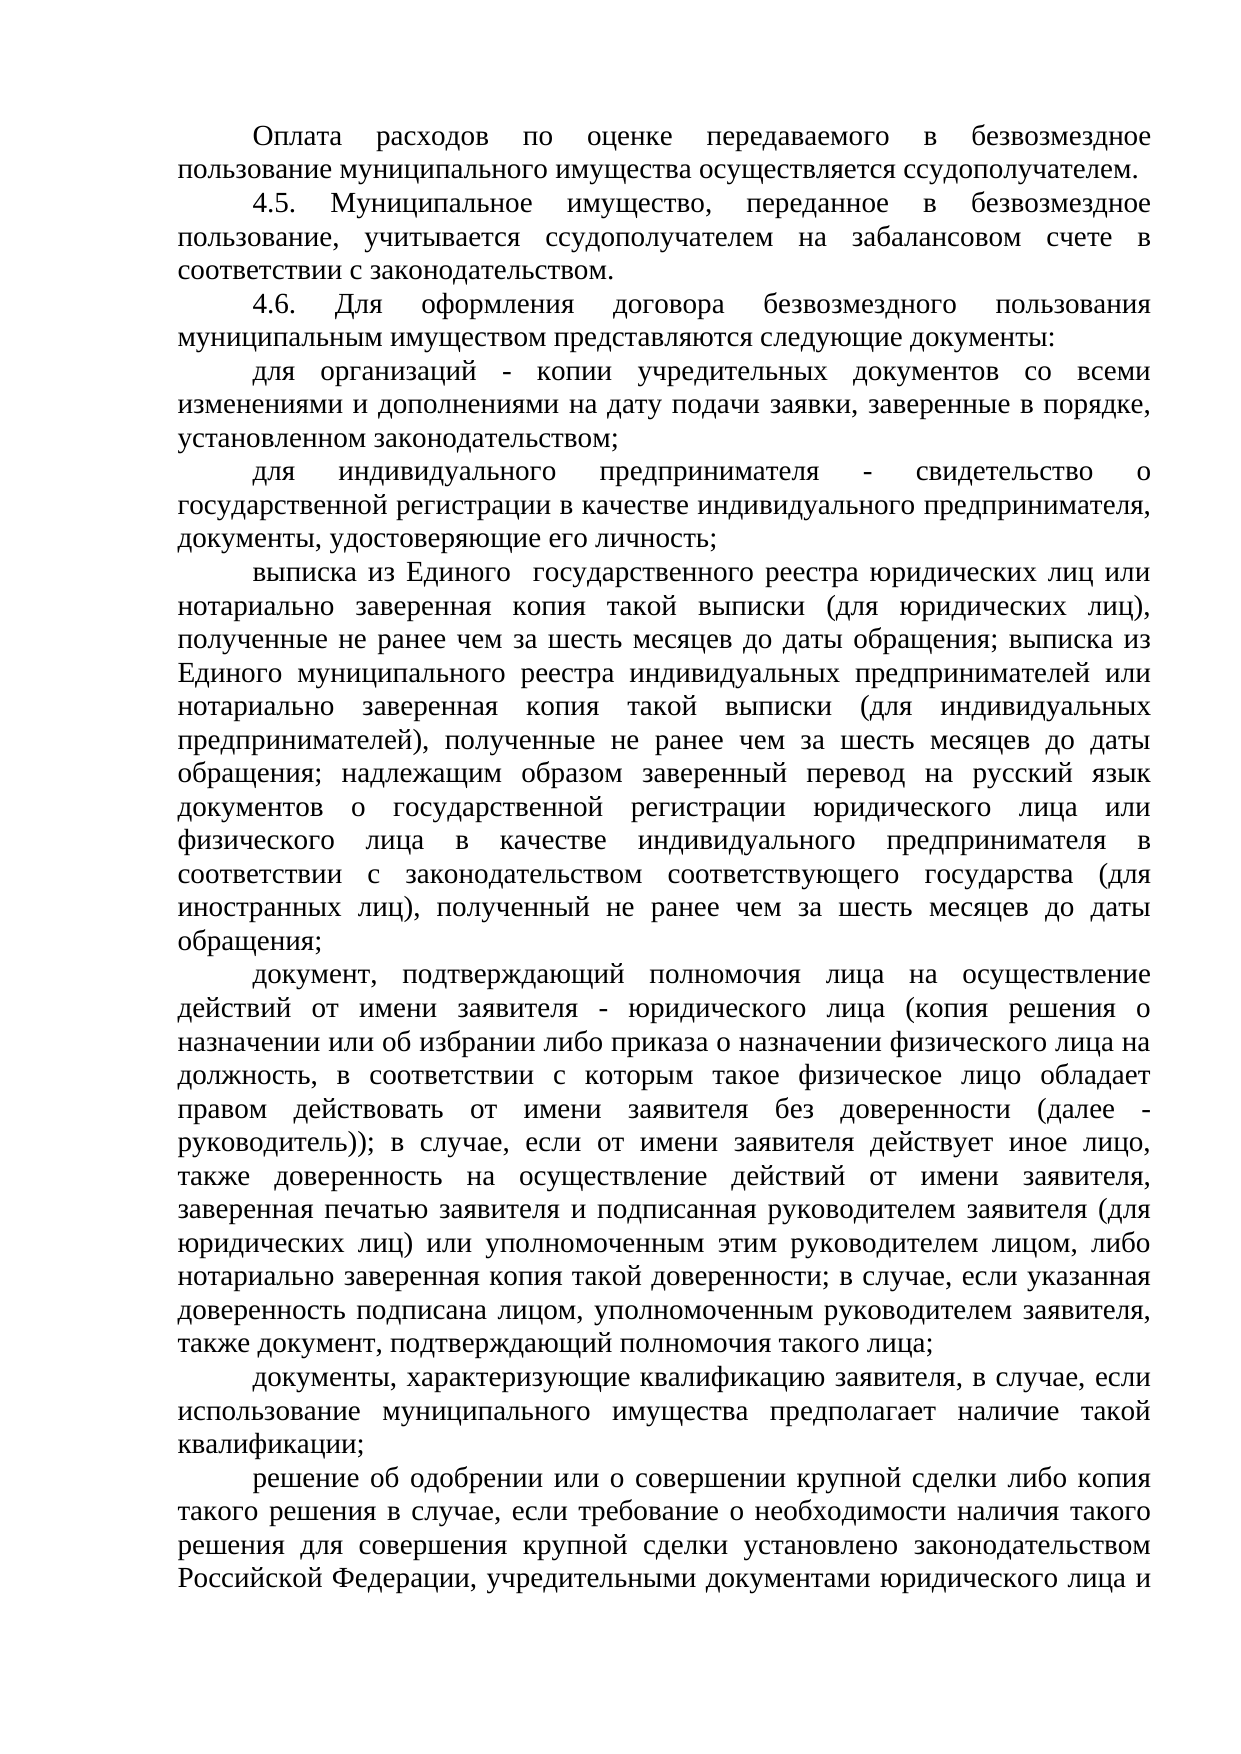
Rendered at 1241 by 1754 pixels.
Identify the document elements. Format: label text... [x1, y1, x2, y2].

text 4.5. Муниципальное имущество, переданное в безвозмездное пользование, учитывается ссудополучателем на забалансовом счете в соответствии с законодательством. [177, 185, 1152, 286]
text для организаций - копии учредительных документов со всеми изменениями и дополнениями на дату подачи заявки, заверенные в порядке, установленном законодательством; [177, 353, 1152, 453]
text для индивидуального предпринимателя - свидетельство о государственной регистрации в качестве индивидуального предпринимателя, документы, удостоверяющие его личность; [177, 453, 1152, 554]
text документ, подтверждающий полномочия лица на осуществление действий от имени заявителя - юридического лица (копия решения о назначении или об избрании либо приказа о назначении физического лица на должность, в соответствии с которым такое физическое лицо обладает правом действовать от имени заявителя без доверенности (далее - руководитель)); в случае, если от имени заявителя действует иное лицо, также доверенность на осуществление действий от имени заявителя, заверенная печатью заявителя и подписанная руководителем заявителя (для юридических лиц) или уполномоченным этим руководителем лицом, либо нотариально заверенная копия такой доверенности; в случае, если указанная доверенность подписана лицом, уполномоченным руководителем заявителя, также документ, подтверждающий полномочия такого лица; [177, 957, 1152, 1359]
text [177, 1460, 1152, 1594]
text Оплата расходов по оценке передаваемого в безвозмездное пользование муниципального имущества осуществляется ссудополучателем. [177, 118, 1152, 185]
text 4.6. Для оформления договора безвозмездного пользования муниципальным имуществом представляются следующие документы: [177, 286, 1152, 353]
text выписка из Единого государственного реестра юридических лиц или нотариально заверенная копия такой выписки (для юридических лиц), полученные не ранее чем за шесть месяцев до даты обращения; выписка из Единого муниципального реестра индивидуальных предпринимателей или нотариально заверенная копия такой выписки (для индивидуальных предпринимателей), полученные не ранее чем за шесть месяцев до даты обращения; надлежащим образом заверенный перевод на русский язык документов о государственной регистрации юридического лица или физического лица в качестве индивидуального предпринимателя в соответствии с законодательством соответствующего государства (для иностранных лиц), полученный не ранее чем за шесть месяцев до даты обращения; [177, 554, 1152, 957]
text документы, характеризующие квалификацию заявителя, в случае, если использование муниципального имущества предполагает наличие такой квалификации; [177, 1359, 1152, 1460]
